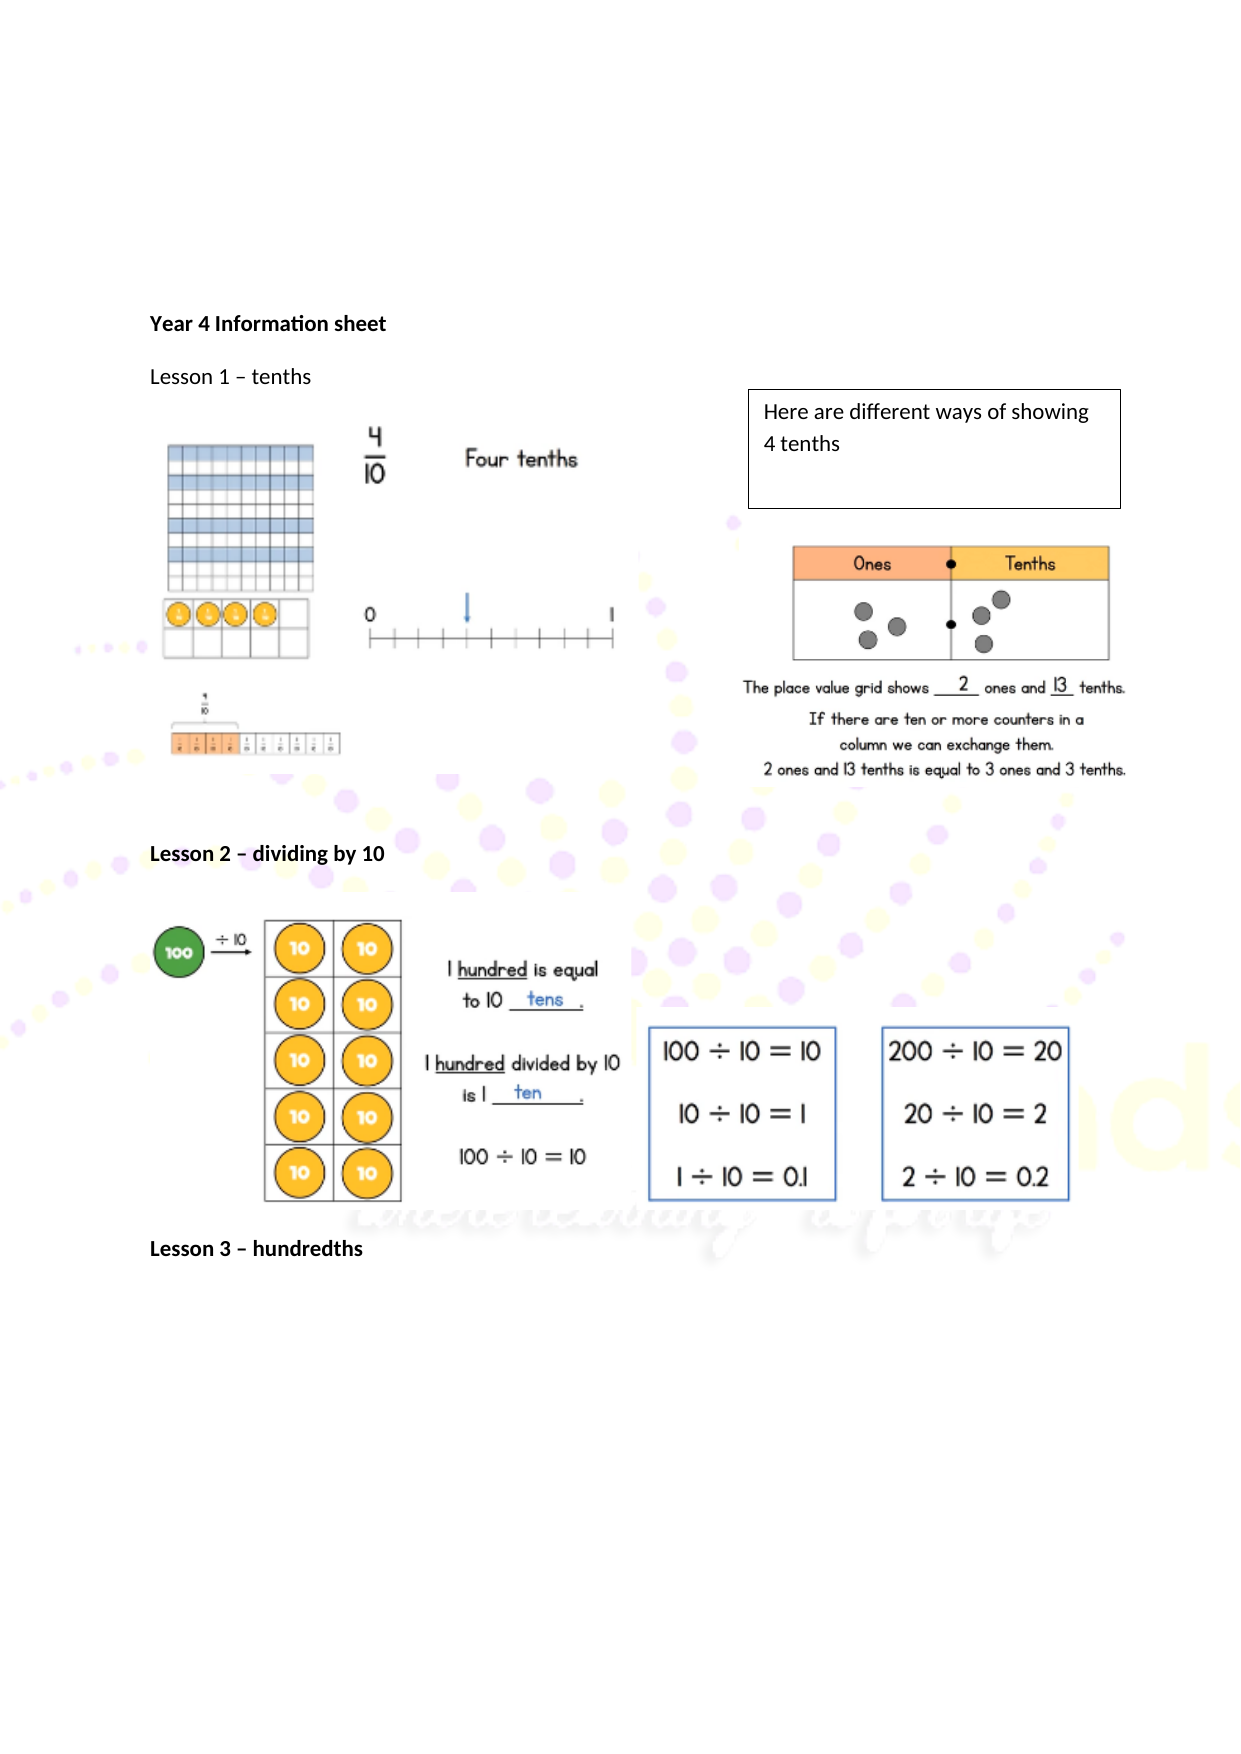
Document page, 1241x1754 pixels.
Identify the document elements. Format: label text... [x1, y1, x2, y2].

picture [150, 892, 632, 1210]
picture [150, 416, 639, 774]
text Lesson 1 – tenths [150, 362, 1090, 390]
text Lesson 3 – hundredths [150, 1234, 1090, 1262]
picture [636, 1007, 1079, 1210]
picture [738, 530, 1148, 787]
text Year 4 Information sheet [150, 309, 1090, 337]
text Lesson 2 – dividing by 10 [150, 839, 1090, 867]
